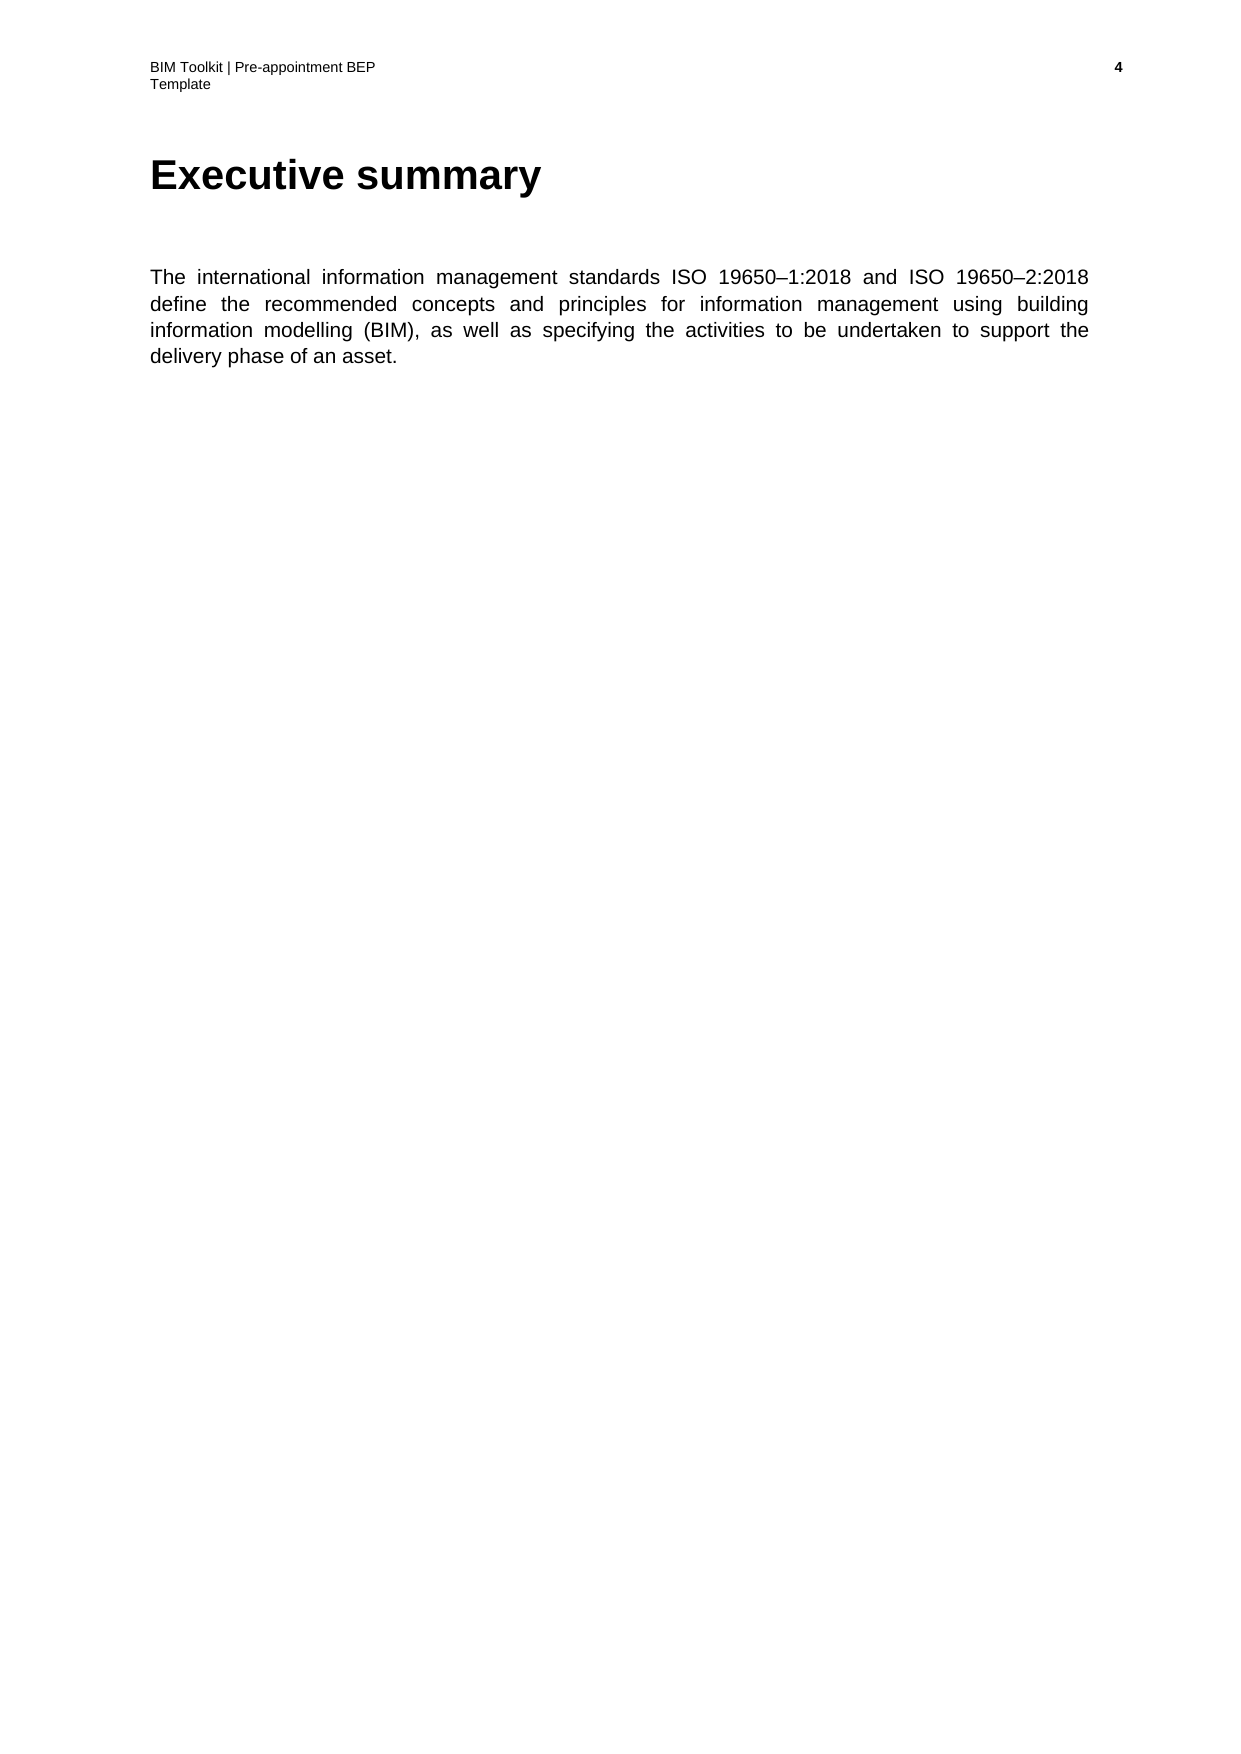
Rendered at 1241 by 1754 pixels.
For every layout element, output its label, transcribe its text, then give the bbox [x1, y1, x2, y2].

text The international information management standards ISO 19650–1:2018 and ISO 19650–2:2018 define the recommended concepts and principles for information management using building information modelling (BIM), as well as specifying the activities to be undertaken to support the delivery phase of an asset. [150, 265, 1090, 368]
text Executive summary [150, 150, 1090, 198]
